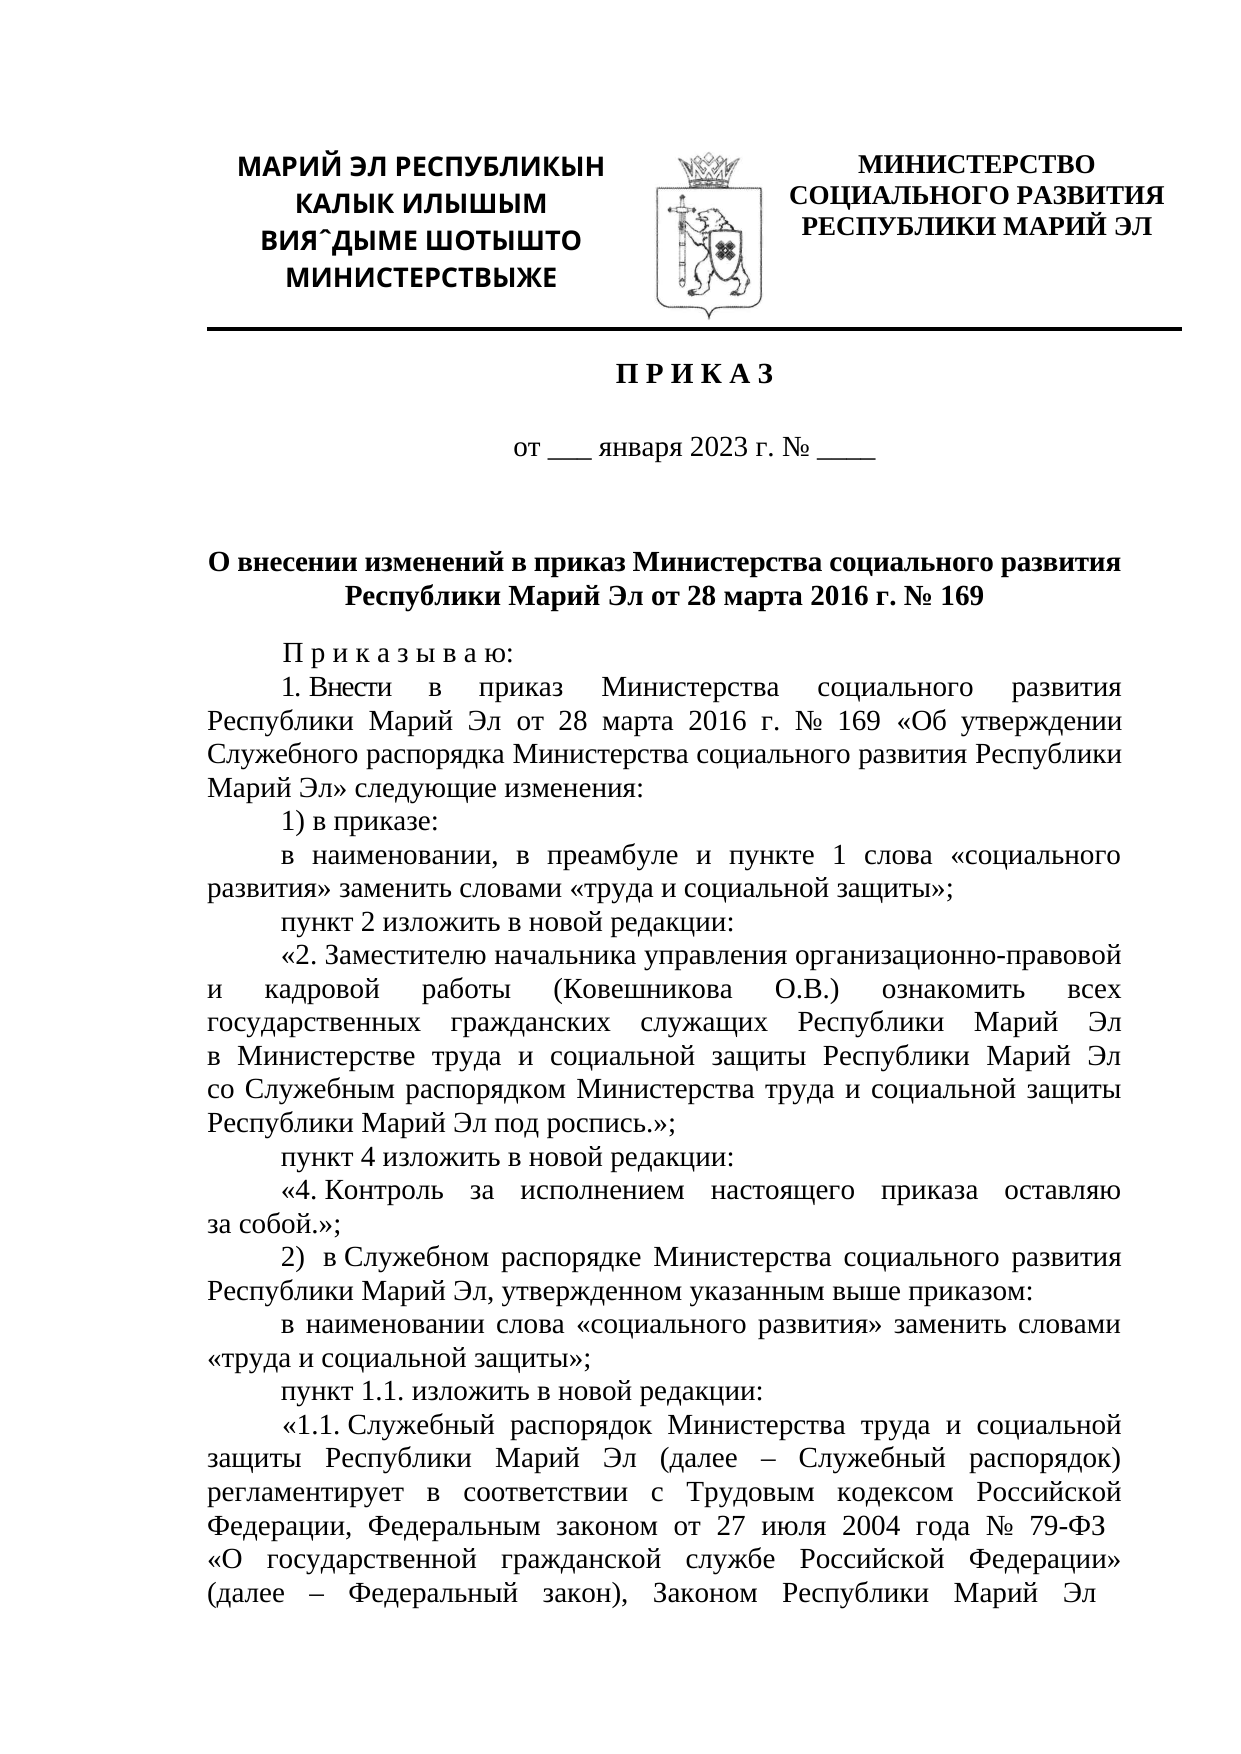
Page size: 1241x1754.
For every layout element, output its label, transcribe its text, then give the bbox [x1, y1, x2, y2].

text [207, 1407, 1122, 1608]
text 1. Внести в приказ Министерства социального развития Республики Марий Эл от 28 марта 2016 г. № 169 «Об утверждении Служебного распорядка Министерства социального развития Республики Марий Эл» следующие изменения: [207, 669, 1122, 803]
text «4. Контроль за исполнением настоящего приказа оставляю за собой.»; [207, 1172, 1122, 1239]
text пункт 2 изложить в новой редакции: [207, 904, 1122, 937]
table_header [635, 148, 772, 326]
table_header МИНИСТЕРСТВО СОЦИАЛЬНОГО РАЗВИТИЯ РЕСПУБЛИКИ МАРИЙ ЭЛ [772, 148, 1182, 326]
text пункт 4 изложить в новой редакции: [207, 1139, 1122, 1172]
text «2. Заместителю начальника управления организационно-правовой и кадровой работы (Ковешникова О.В.) ознакомить всех государственных гражданских служащих Республики Марий Эл в Министерстве труда и социальной защиты Республики Марий Эл со Служебным распорядком Министерства труда и социальной защиты Республики Марий Эл под роспись.»; [207, 937, 1122, 1139]
text О внесении изменений в приказ Министерства социального развития [207, 544, 1122, 578]
text 1) в приказе: [207, 803, 1122, 837]
text пункт 1.1. изложить в новой редакции: [207, 1373, 1122, 1407]
table_cell П Р И К А З от ___ января 2023 г. № ____ [207, 331, 1182, 463]
text в наименовании слова «социального развития» заменить словами «труда и социальной защиты»; [207, 1306, 1122, 1373]
text П р и к а з ы в а ю: [207, 636, 1122, 669]
text в наименовании, в преамбуле и пункте 1 слова «социального развития» заменить словами «труда и социальной защиты»; [207, 837, 1122, 904]
text 2) в Служебном распорядке Министерства социального развития Республики Марий Эл, утвержденном указанным выше приказом: [207, 1239, 1122, 1306]
table_header МАРИЙ ЭЛ РЕСПУБЛИКЫН КАЛЫК ИЛЫШЫМ ВИЯˆДЫМЕ ШОТЫШТО МИНИСТЕРСТВЫЖЕ [207, 148, 635, 326]
text Республики Марий Эл от 28 марта 2016 г. № 169 [207, 578, 1122, 612]
picture [646, 147, 767, 322]
